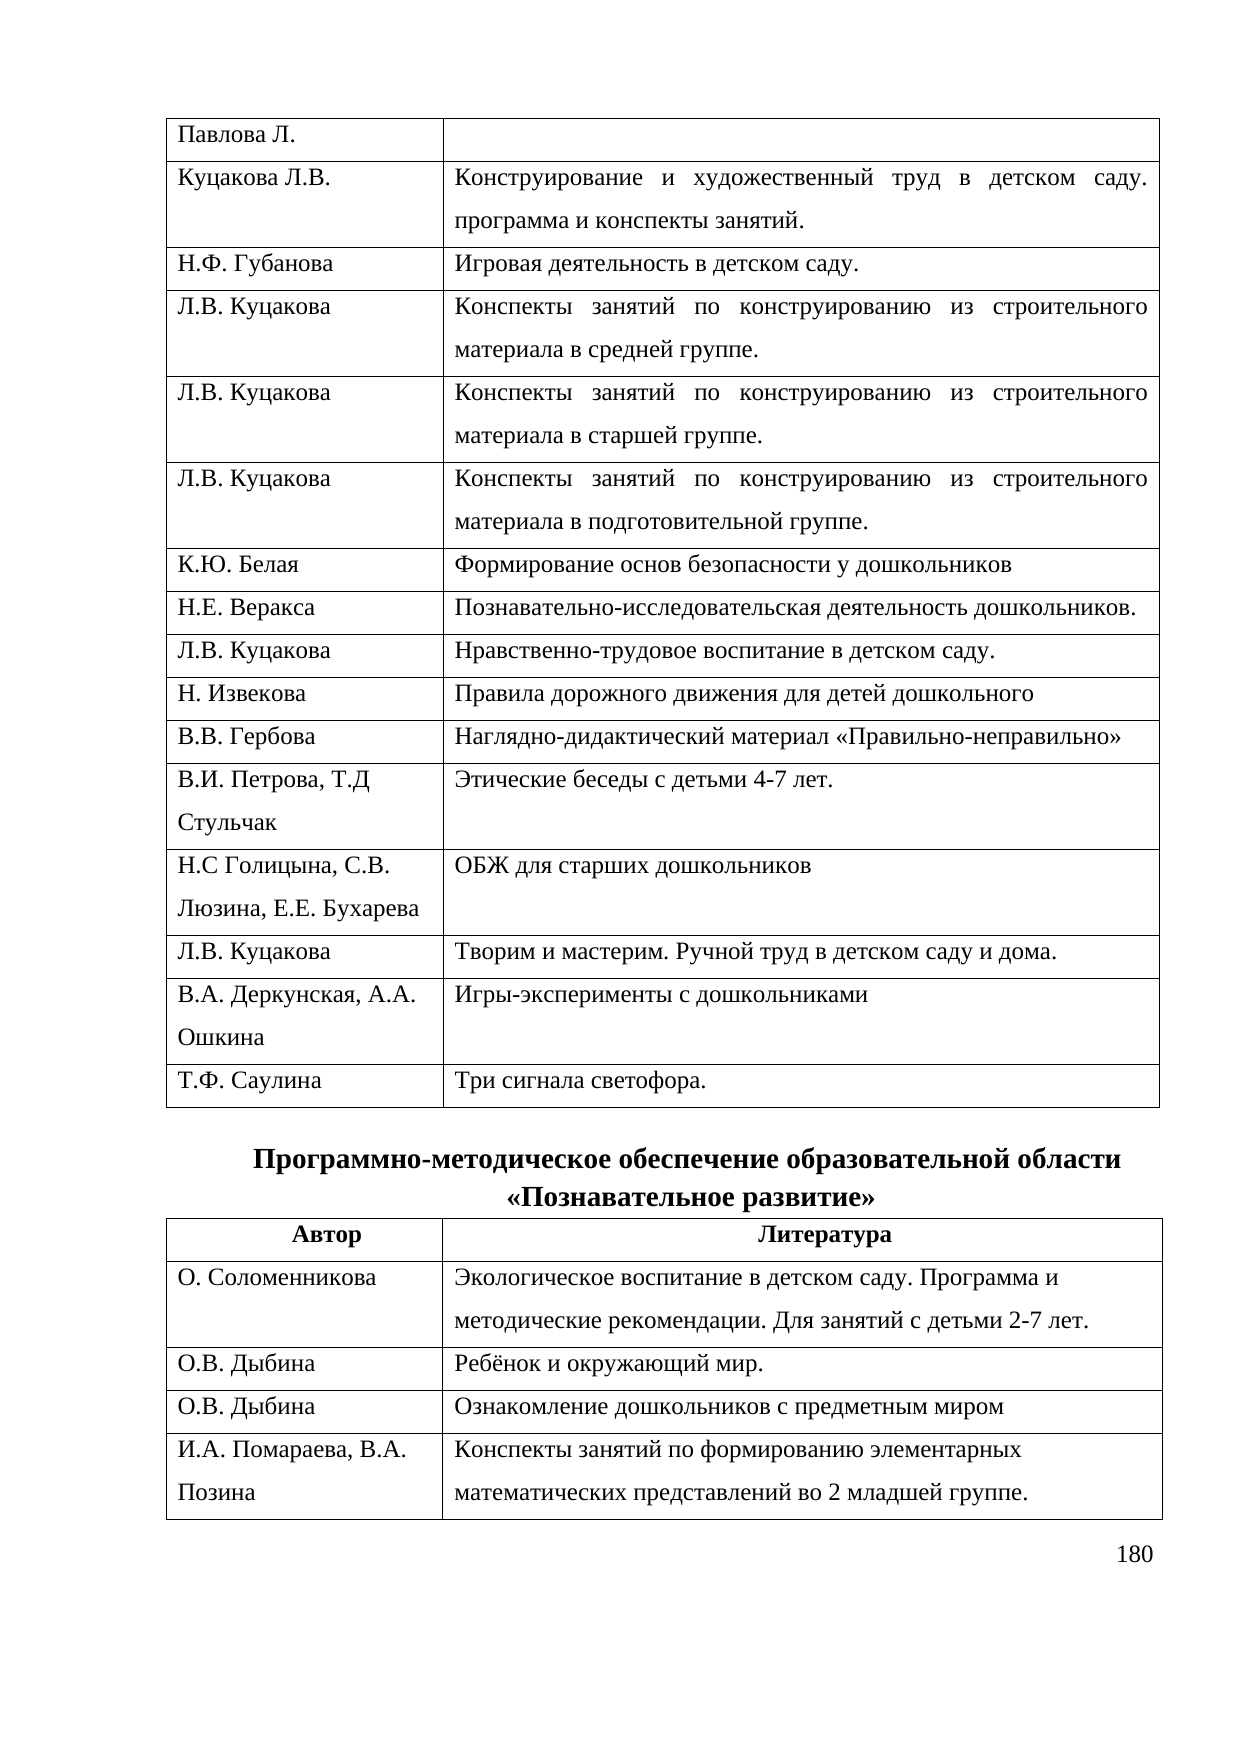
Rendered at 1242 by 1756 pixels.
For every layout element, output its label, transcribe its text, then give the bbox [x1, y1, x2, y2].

table_cell Л.В. Куцакова [167, 635, 443, 677]
table_cell О.В. Дыбина [167, 1391, 442, 1433]
table_cell Л.В. Куцакова [167, 463, 443, 548]
table_cell Н.Е. Веракса [167, 592, 443, 634]
text Программно-методическое обеспечение образовательной области [177, 1141, 1153, 1174]
table_cell Нравственно-трудовое воспитание в детском саду. [444, 635, 1159, 677]
table_cell Творим и мастерим. Ручной труд в детском саду и дома. [444, 936, 1159, 978]
table_cell Л.В. Куцакова [167, 377, 443, 462]
table_cell Конструирование и художественный труд в детском саду. программа и конспекты занятий. [444, 162, 1159, 247]
table_cell Конспекты занятий по конструированию из строительного материала в средней группе. [444, 291, 1159, 376]
table_cell Н.С Голицына, С.В. Люзина, Е.Е. Бухарева [167, 850, 443, 935]
table_cell Л.В. Куцакова [167, 291, 443, 376]
table_cell Наглядно-дидактический материал «Правильно-неправильно» [444, 721, 1159, 763]
table_cell Т.Ф. Саулина [167, 1065, 443, 1107]
table_cell Конспекты занятий по формированию элементарных математических представлений во 2 младшей группе. [443, 1434, 1162, 1519]
table_header Автор [167, 1219, 442, 1261]
text «Познавательное развитие» [177, 1179, 1153, 1213]
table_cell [167, 1434, 442, 1519]
table_cell Игровая деятельность в детском саду. [444, 248, 1159, 290]
table_cell Этические беседы с детьми 4-7 лет. [444, 764, 1159, 849]
table_cell Конспекты занятий по конструированию из строительного материала в старшей группе. [444, 377, 1159, 462]
table_cell Познавательно-исследовательская деятельность дошкольников. [444, 592, 1159, 634]
table_cell В.А. Деркунская, А.А. Ошкина [167, 979, 443, 1064]
table_cell В.И. Петрова, Т.Д Стульчак [167, 764, 443, 849]
table_cell В.В. Гербова [167, 721, 443, 763]
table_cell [444, 119, 1159, 161]
table_cell К.Ю. Белая [167, 549, 443, 591]
table_cell Н. Извекова [167, 678, 443, 720]
table_cell Формирование основ безопасности у дошкольников [444, 549, 1159, 591]
table_cell ОБЖ для старших дошкольников [444, 850, 1159, 935]
table_cell О. Соломенникова [167, 1262, 442, 1347]
table_cell Ребёнок и окружающий мир. [443, 1348, 1162, 1390]
table_cell Ознакомление дошкольников с предметным миром [443, 1391, 1162, 1433]
table_cell Куцакова Л.В. [167, 162, 443, 247]
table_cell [167, 119, 443, 161]
table_cell Л.В. Куцакова [167, 936, 443, 978]
table_cell Три сигнала светофора. [444, 1065, 1159, 1107]
table_cell Игры-эксперименты с дошкольниками [444, 979, 1159, 1064]
table_cell Правила дорожного движения для детей дошкольного [444, 678, 1159, 720]
table_cell Экологическое воспитание в детском саду. Программа и методические рекомендации. Для занятий с детьми 2-7 лет. [443, 1262, 1162, 1347]
table_cell О.В. Дыбина [167, 1348, 442, 1390]
table_cell Конспекты занятий по конструированию из строительного материала в подготовительной группе. [444, 463, 1159, 548]
table_header Литература [443, 1219, 1162, 1261]
table_cell Н.Ф. Губанова [167, 248, 443, 290]
